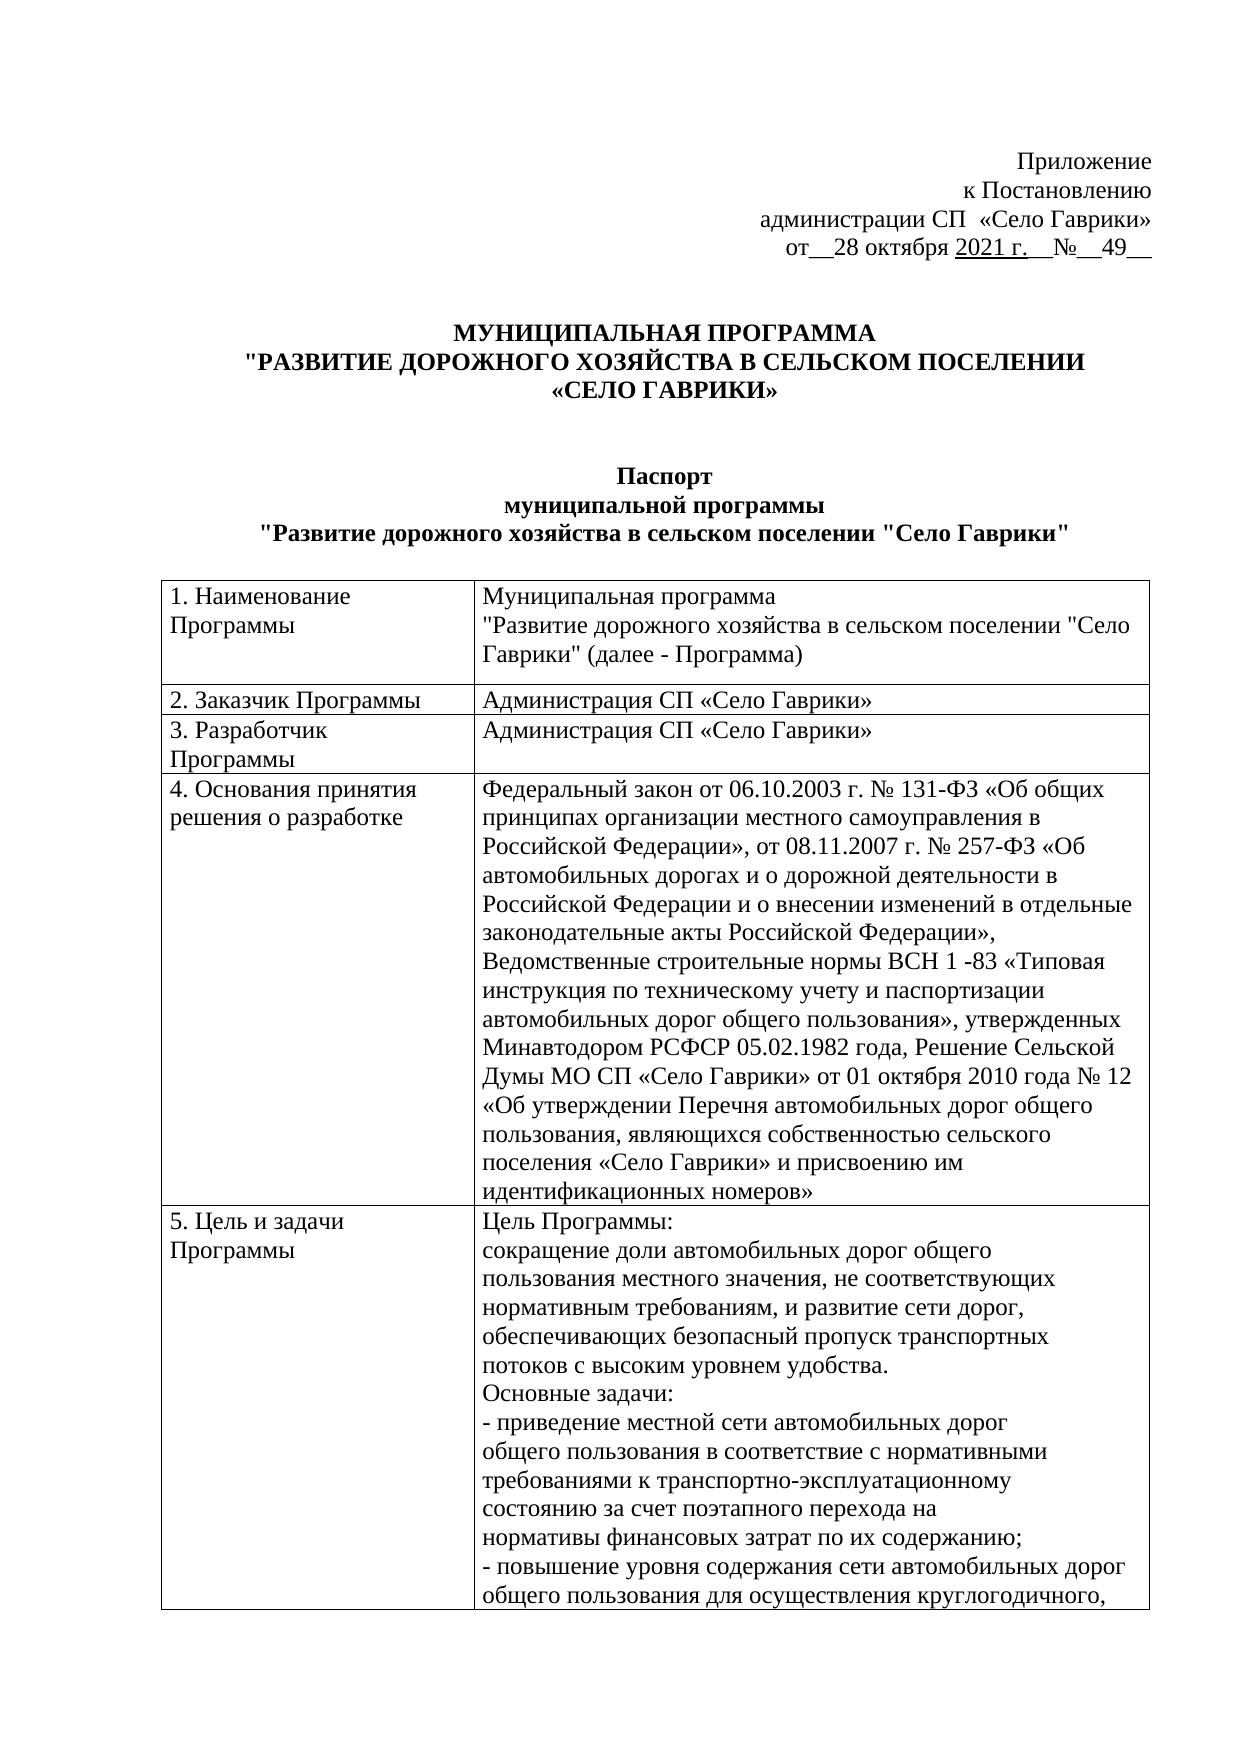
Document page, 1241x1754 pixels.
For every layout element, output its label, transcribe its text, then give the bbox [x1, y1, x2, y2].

text администрации СП «Село Гаврики» [177, 204, 1152, 232]
text "РАЗВИТИЕ ДОРОЖНОГО ХОЗЯЙСТВА В СЕЛЬСКОМ ПОСЕЛЕНИИ [177, 347, 1152, 375]
text МУНИЦИПАЛЬНАЯ ПРОГРАММА [177, 318, 1152, 347]
text «СЕЛО ГАВРИКИ» [177, 375, 1152, 404]
table_cell Федеральный закон от 06.10.2003 г. № 131-ФЗ «Об общих принципах организации местного самоуправления в Российской Федерации», от 08.11.2007 г. № 257-ФЗ «Об автомобильных дорогах и о дорожной деятельности в Российской Федерации и о внесении изменений в отдельные законодательные акты Российской Федерации», Ведомственные строительные нормы ВСН 1 -83 «Типовая инструкция по техническому учету и паспортизации автомобильных дорог общего пользования», утвержденных Минавтодором РСФСР 05.02.1982 года, Решение Сельской Думы МО СП «Село Гаврики» от 01 октября 2010 года № 12 «Об утверждении Перечня автомобильных дорог общего пользования, являющихся собственностью сельского поселения «Село Гаврики» и присвоению им идентификационных номеров» [475, 774, 1149, 1205]
table_cell Администрация СП «Село Гаврики» [475, 685, 1149, 714]
text "Развитие дорожного хозяйства в сельском поселении "Село Гаврики" [177, 518, 1152, 547]
text Паспорт [177, 461, 1152, 490]
table_cell 3. Разработчик Программы [162, 715, 474, 773]
text Приложение [177, 146, 1152, 175]
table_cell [475, 1206, 1149, 1608]
table_cell Администрация СП «Село Гаврики» [475, 715, 1149, 773]
table_header Муниципальная программа "Развитие дорожного хозяйства в сельском поселении "Село Гаврики" (далее - Программа) [475, 581, 1149, 684]
table_header 1. Наименование Программы [162, 581, 474, 684]
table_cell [162, 1206, 474, 1608]
text муниципальной программы [177, 490, 1152, 518]
table_cell 2. Заказчик Программы [162, 685, 474, 714]
text к Постановлению [177, 175, 1152, 204]
table_cell 4. Основания принятия решения о разработке [162, 774, 474, 1205]
text от__28 октября 2021 г.__№__49__ [177, 232, 1152, 261]
